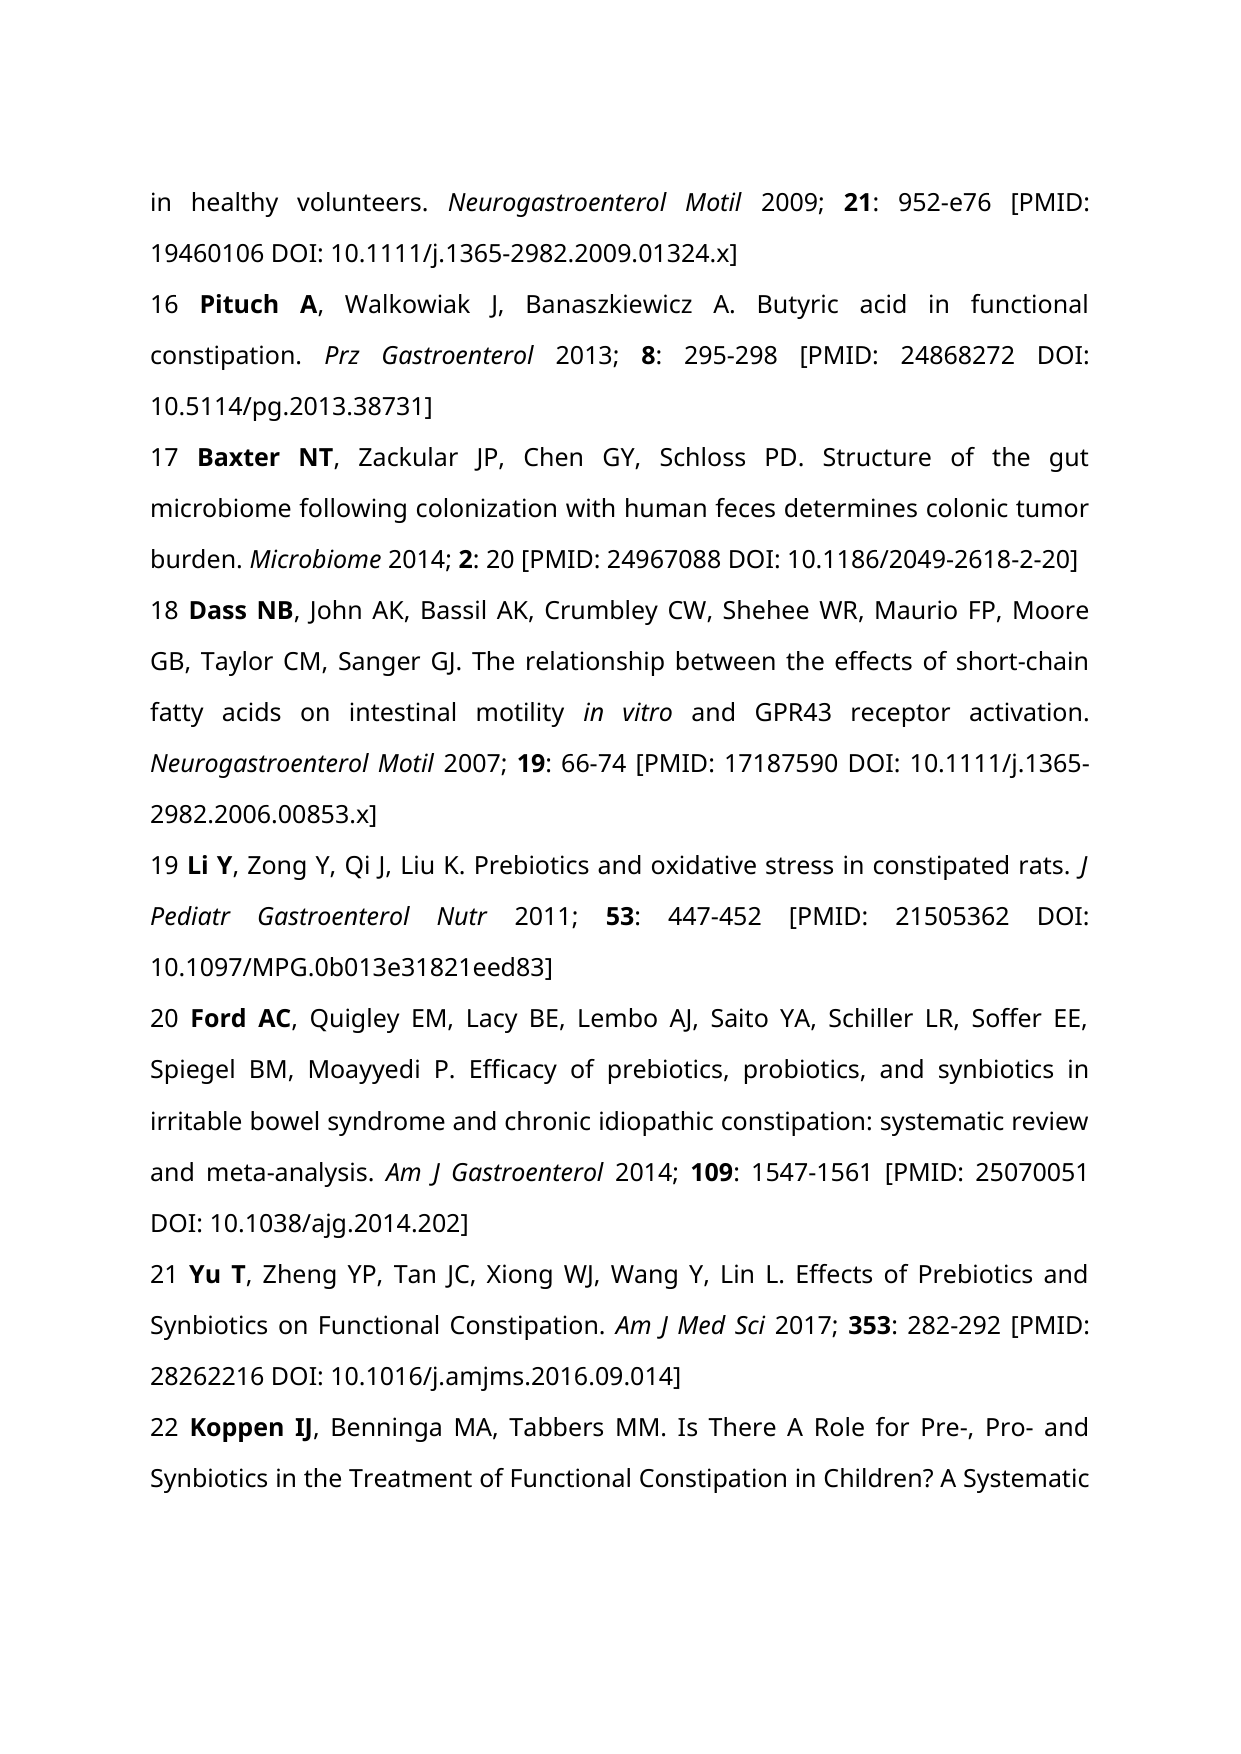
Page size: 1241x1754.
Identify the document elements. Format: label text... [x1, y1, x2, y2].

text 19 Li Y, Zong Y, Qi J, Liu K. Prebiotics and oxidative stress in constipated rats. J Pediatr Gastroenterol Nutr 2011; 53: 447-452 [PMID: 21505362 DOI: 10.1097/MPG.0b013e31821eed83] [150, 848, 1090, 984]
text 16 Pituch A, Walkowiak J, Banaszkiewicz A. Butyric acid in functional constipation. Prz Gastroenterol 2013; 8: 295-298 [PMID: 24868272 DOI: 10.5114/pg.2013.38731] [150, 286, 1090, 423]
text 18 Dass NB, John AK, Bassil AK, Crumbley CW, Shehee WR, Maurio FP, Moore GB, Taylor CM, Sanger GJ. The relationship between the effects of short-chain fatty acids on intestinal motility in vitro and GPR43 receptor activation. Neurogastroenterol Motil 2007; 19: 66-74 [PMID: 17187590 DOI: 10.1111/j.1365-2982.2006.00853.x] [150, 593, 1090, 831]
text 20 Ford AC, Quigley EM, Lacy BE, Lembo AJ, Saito YA, Schiller LR, Soffer EE, Spiegel BM, Moayyedi P. Efficacy of prebiotics, probiotics, and synbiotics in irritable bowel syndrome and chronic idiopathic constipation: systematic review and meta-analysis. Am J Gastroenterol 2014; 109: 1547-1561 [PMID: 25070051 DOI: 10.1038/ajg.2014.202] [150, 1001, 1090, 1239]
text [150, 184, 1090, 269]
text 21 Yu T, Zheng YP, Tan JC, Xiong WJ, Wang Y, Lin L. Effects of Prebiotics and Synbiotics on Functional Constipation. Am J Med Sci 2017; 353: 282-292 [PMID: 28262216 DOI: 10.1016/j.amjms.2016.09.014] [150, 1256, 1090, 1392]
text 17 Baxter NT, Zackular JP, Chen GY, Schloss PD. Structure of the gut microbiome following colonization with human feces determines colonic tumor burden. Microbiome 2014; 2: 20 [PMID: 24967088 DOI: 10.1186/2049-2618-2-20] [150, 439, 1090, 576]
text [150, 1409, 1090, 1494]
